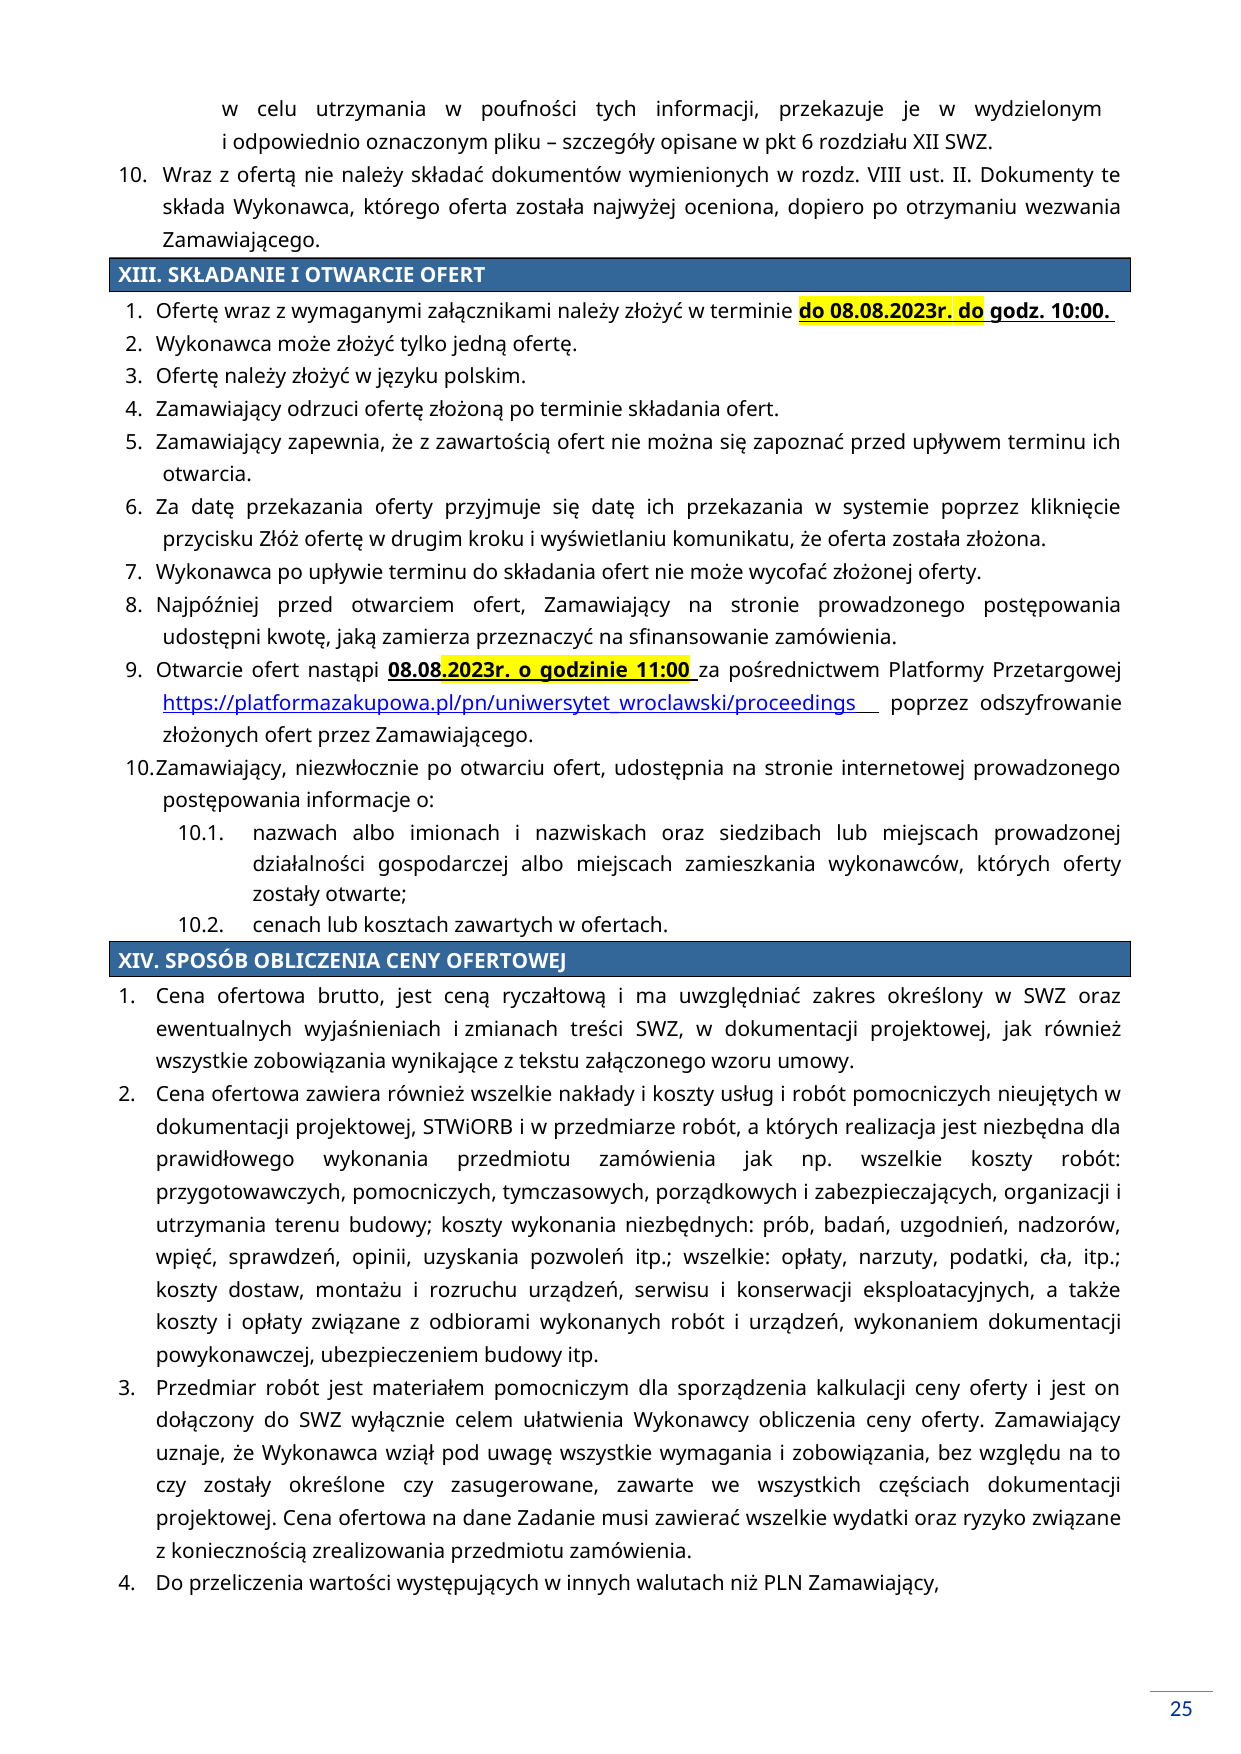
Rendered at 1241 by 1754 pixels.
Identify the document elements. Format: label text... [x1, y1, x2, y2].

list Wykonawca po upływie terminu do składania ofert nie może wycofać złożonej oferty. [125, 557, 1122, 586]
list Zamawiający odrzuci ofertę złożoną po terminie składania ofert. [125, 394, 1122, 423]
list Najpóźniej przed otwarciem ofert, Zamawiający na stronie prowadzonego postępowania udostępni kwotę, jaką zamierza przeznaczyć na sfinansowanie zamówienia. [125, 590, 1122, 651]
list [147, 94, 1122, 156]
list cenach lub kosztach zawartych w ofertach. [177, 910, 1122, 938]
list nazwach albo imionach i nazwiskach oraz siedzibach lub miejscach prowadzonej działalności gospodarczej albo miejscach zamieszkania wykonawców, których oferty zostały otwarte; [177, 818, 1122, 908]
subtitle XIII. SKŁADANIE I OTWARCIE OFERT [110, 259, 1130, 291]
list Cena ofertowa brutto, jest ceną ryczałtową i ma uwzględniać zakres określony w SWZ oraz ewentualnych wyjaśnieniach i zmianach treści SWZ, w dokumentacji projektowej, jak również wszystkie zobowiązania wynikające z tekstu załączonego wzoru umowy. [118, 981, 1122, 1075]
list Wykonawca może złożyć tylko jedną ofertę. [125, 329, 1122, 357]
list Wraz z ofertą nie należy składać dokumentów wymienionych w rozdz. VIII ust. II. Dokumenty te składa Wykonawca, którego oferta została najwyżej oceniona, dopiero po otrzymaniu wezwania Zamawiającego. [118, 160, 1122, 253]
list Ofertę wraz z wymaganymi załącznikami należy złożyć w terminie do 08.08.2023r. do godz. 10:00. [125, 296, 799, 325]
list Przedmiar robót jest materiałem pomocniczym dla sporządzenia kalkulacji ceny oferty i jest on dołączony do SWZ wyłącznie celem ułatwienia Wykonawcy obliczenia ceny oferty. Zamawiający uznaje, że Wykonawca wziął pod uwagę wszystkie wymagania i zobowiązania, bez względu na to czy zostały określone czy zasugerowane, zawarte we wszystkich częściach dokumentacji projektowej. Cena ofertowa na dane Zadanie musi zawierać wszelkie wydatki oraz ryzyko związane z koniecznością zrealizowania przedmiotu zamówienia. [118, 1373, 1122, 1564]
list Cena ofertowa zawiera również wszelkie nakłady i koszty usług i robót pomocniczych nieujętych w dokumentacji projektowej, STWiORB i w przedmiarze robót, a których realizacja jest niezbędna dla prawidłowego wykonania przedmiotu zamówienia jak np. wszelkie koszty robót: przygotowawczych, pomocniczych, tymczasowych, porządkowych i zabezpieczających, organizacji i utrzymania terenu budowy; koszty wykonania niezbędnych: prób, badań, uzgodnień, nadzorów, wpięć, sprawdzeń, opinii, uzyskania pozwoleń itp.; wszelkie: opłaty, narzuty, podatki, cła, itp.; koszty dostaw, montażu i rozruchu urządzeń, serwisu i konserwacji eksploatacyjnych, a także koszty i opłaty związane z odbiorami wykonanych robót i urządzeń, wykonaniem dokumentacji powykonawczej, ubezpieczeniem budowy itp. [118, 1079, 1122, 1368]
list Ofertę należy złożyć w języku polskim. [125, 362, 1122, 390]
list Zamawiający, niezwłocznie po otwarciu ofert, udostępnia na stronie internetowej prowadzonego postępowania informacje o: [125, 753, 1122, 814]
list Do przeliczenia wartości występujących w innych walutach niż PLN Zamawiający, [118, 1568, 1122, 1597]
list Zamawiający zapewnia, że z zawartością ofert nie można się zapoznać przed upływem terminu ich otwarcia. [125, 427, 1122, 488]
list Za datę przekazania oferty przyjmuje się datę ich przekazania w systemie poprzez kliknięcie przycisku Złóż ofertę w drugim kroku i wyświetlaniu komunikatu, że oferta została złożona. [125, 492, 1122, 553]
subtitle XIV. SPOSÓB OBLICZENIA CENY OFERTOWEJ [110, 942, 1130, 976]
list Otwarcie ofert nastąpi 08.08.2023r. o godzinie 11:00 za pośrednictwem Platformy Przetargowej https://platformazakupowa.pl/pn/uniwersytet_wroclawski/proceedings poprzez odszyfrowanie złożonych ofert przez Zamawiającego. [125, 655, 1122, 749]
